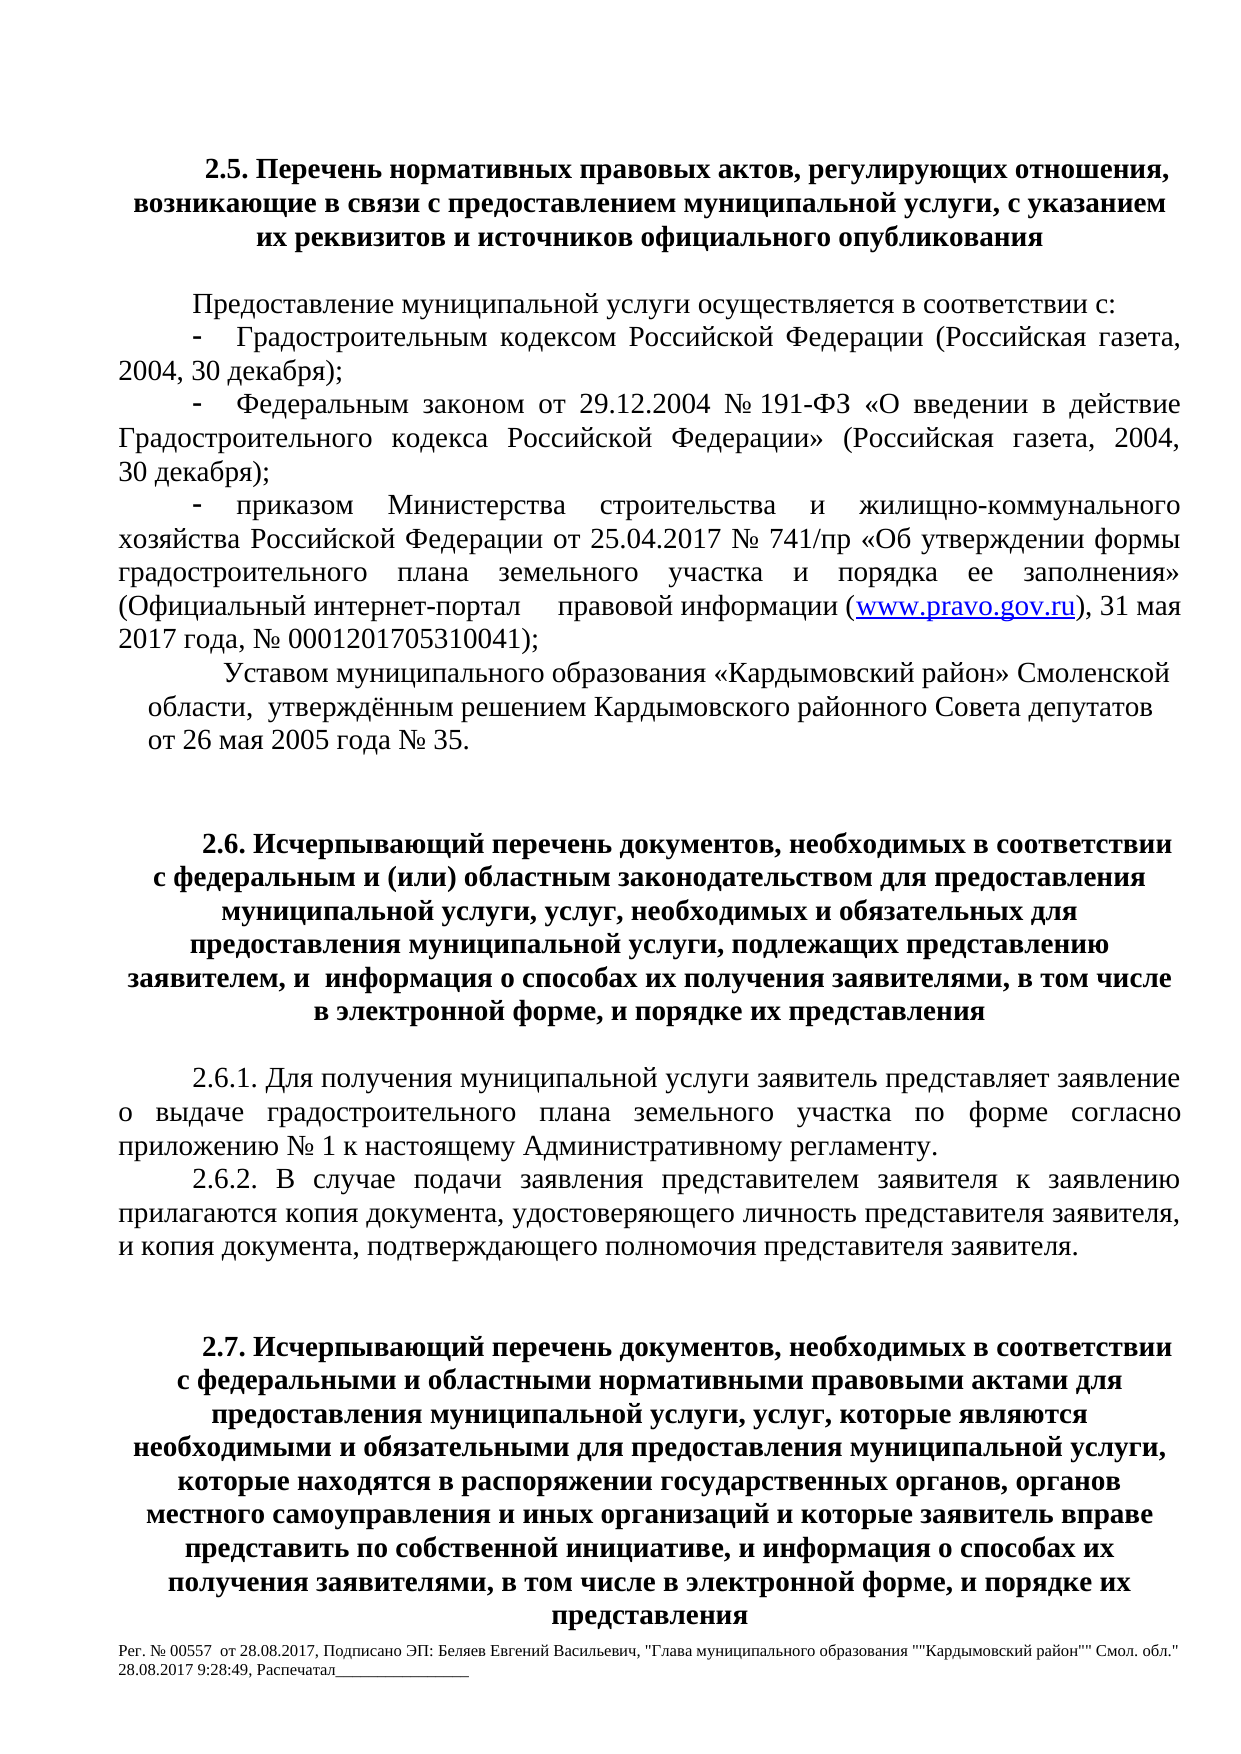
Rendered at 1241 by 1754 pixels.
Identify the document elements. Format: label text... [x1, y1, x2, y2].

text 2.6. Исчерпывающий перечень документов, необходимых в соответствии с федеральным и (или) областным законодательством для предоставления муниципальной услуги, услуг, необходимых и обязательных для предоставления муниципальной услуги, подлежащих представлению заявителем, и информация о способах их получения заявителями, в том числе в электронной форме, и порядке их представления [118, 826, 1181, 1027]
list приказом Министерства строительства и жилищно-коммунального хозяйства Российской Федерации от 25.04.2017 № 741/пр «Об утверждении формы градостроительного плана земельного участка и порядка ее заполнения» (Официальный интернет-портал правовой информации (www.pravo.gov.ru), 31 мая 2017 года, № 0001201705310041); [118, 487, 1181, 655]
text 2.6.1. Для получения муниципальной услуги заявитель представляет заявление о выдаче градостроительного плана земельного участка по форме согласно приложению № 1 к настоящему Административному регламенту. [118, 1061, 1181, 1161]
text 2.6.2. В случае подачи заявления представителем заявителя к заявлению прилагаются копия документа, удостоверяющего личность представителя заявителя, и копия документа, подтверждающего полномочия представителя заявителя. [118, 1161, 1181, 1262]
text Предоставление муниципальной услуги осуществляется в соответствии с: [118, 286, 1181, 319]
text Уставом муниципального образования «Кардымовский район» Смоленской области, утверждённым решением Кардымовского районного Совета депутатов от 26 мая 2005 года № 35. [148, 655, 1181, 756]
list Федеральным законом от 29.12.2004 № 191-ФЗ «О введении в действие Градостроительного кодекса Российской Федерации» (Российская газета, 2004, 30 декабря); [118, 387, 1181, 487]
text 2.7. Исчерпывающий перечень документов, необходимых в соответствии с федеральными и областными нормативными правовыми актами для предоставления муниципальной услуги, услуг, которые являются необходимыми и обязательными для предоставления муниципальной услуги, которые находятся в распоряжении государственных органов, органов местного самоуправления и иных организаций и которые заявитель вправе представить по собственной инициативе, и информация о способах их получения заявителями, в том числе в электронной форме, и порядке их представления [118, 1329, 1181, 1631]
text 2.5. Перечень нормативных правовых актов, регулирующих отношения, возникающие в связи с предоставлением муниципальной услуги, с указанием их реквизитов и источников официального опубликования [118, 152, 1181, 252]
list Градостроительным кодексом Российской Федерации (Российская газета, 2004, 30 декабря); [118, 319, 1181, 387]
